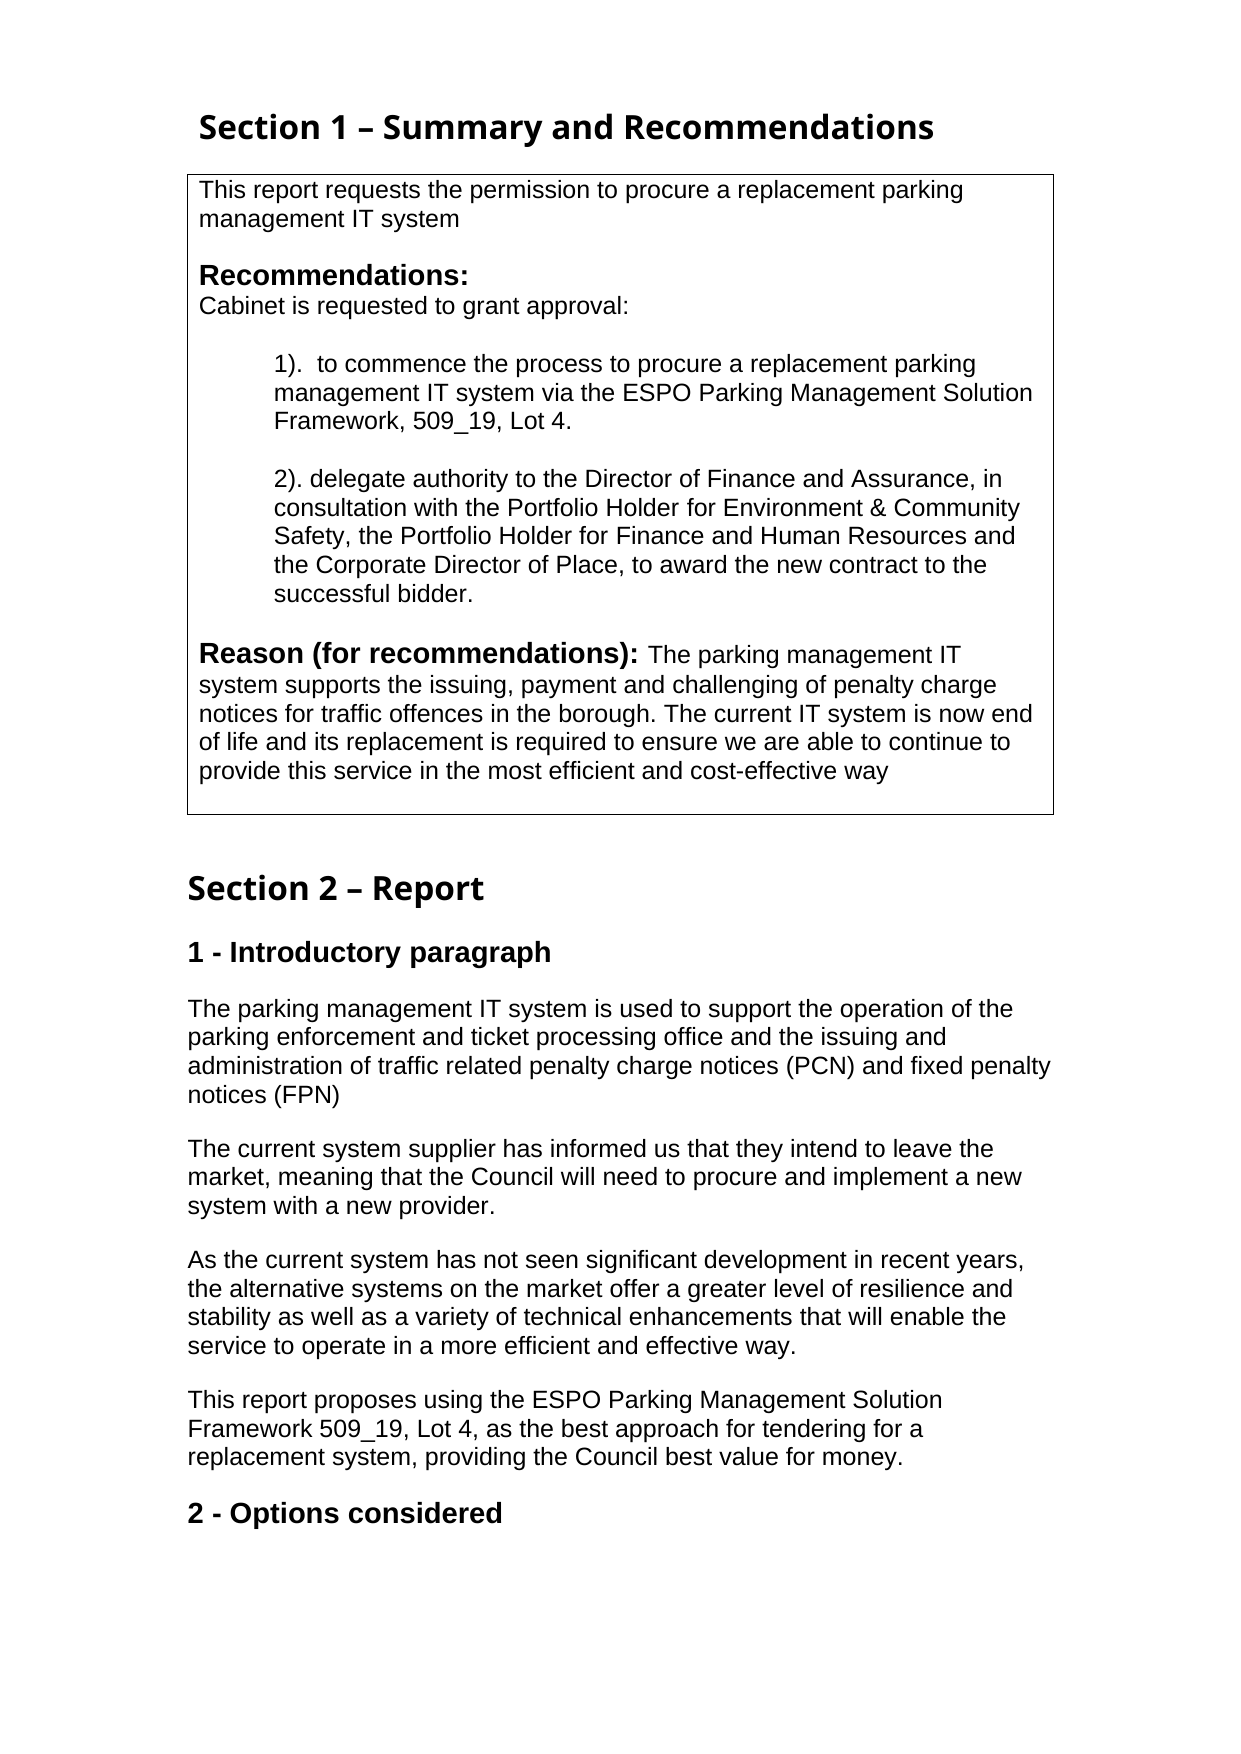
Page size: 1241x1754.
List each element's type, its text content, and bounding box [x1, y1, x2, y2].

subtitle 1 - Introductory paragraph [187, 935, 1053, 968]
subtitle 2 - Options considered [187, 1496, 1053, 1529]
subtitle This report proposes using the ESPO Parking Management Solution Framework 509_19, Lot 4, as the best approach for tendering for a replacement system, providing the Council best value for money. [187, 1385, 1053, 1471]
subtitle The parking management IT system is used to support the operation of the parking enforcement and ticket processing office and the issuing and administration of traffic related penalty charge notices (PCN) and fixed penalty notices (FPN) [187, 993, 1053, 1108]
table_cell This report requests the permission to procure a replacement parking management IT system Recommendations: Cabinet is requested to grant approval: 1). to commence the process to procure a replacement parking management IT system via the ESPO Parking Management Solution Framework, 509_19, Lot 4. 2). delegate authority to the Director of Finance and Assurance, in consultation with the Portfolio Holder for Environment & Community Safety, the Portfolio Holder for Finance and Human Resources and the Corporate Director of Place, to award the new contract to the successful bidder. Reason (for recommendations): The parking management IT system supports the issuing, payment and challenging of penalty charge notices for traffic offences in the borough. The current IT system is now end of life and its replacement is required to ensure we are able to continue to provide this service in the most efficient and cost-effective way [188, 175, 1053, 813]
table_header Section 1 – Summary and Recommendations [188, 104, 1053, 174]
subtitle The current system supplier has informed us that they intend to leave the market, meaning that the Council will need to procure and implement a new system with a new provider. [187, 1133, 1053, 1220]
subtitle Section 2 – Report [187, 864, 1053, 910]
subtitle As the current system has not seen significant development in recent years, the alternative systems on the market offer a greater level of resilience and stability as well as a variety of technical enhancements that will enable the service to operate in a more efficient and effective way. [187, 1245, 1053, 1360]
